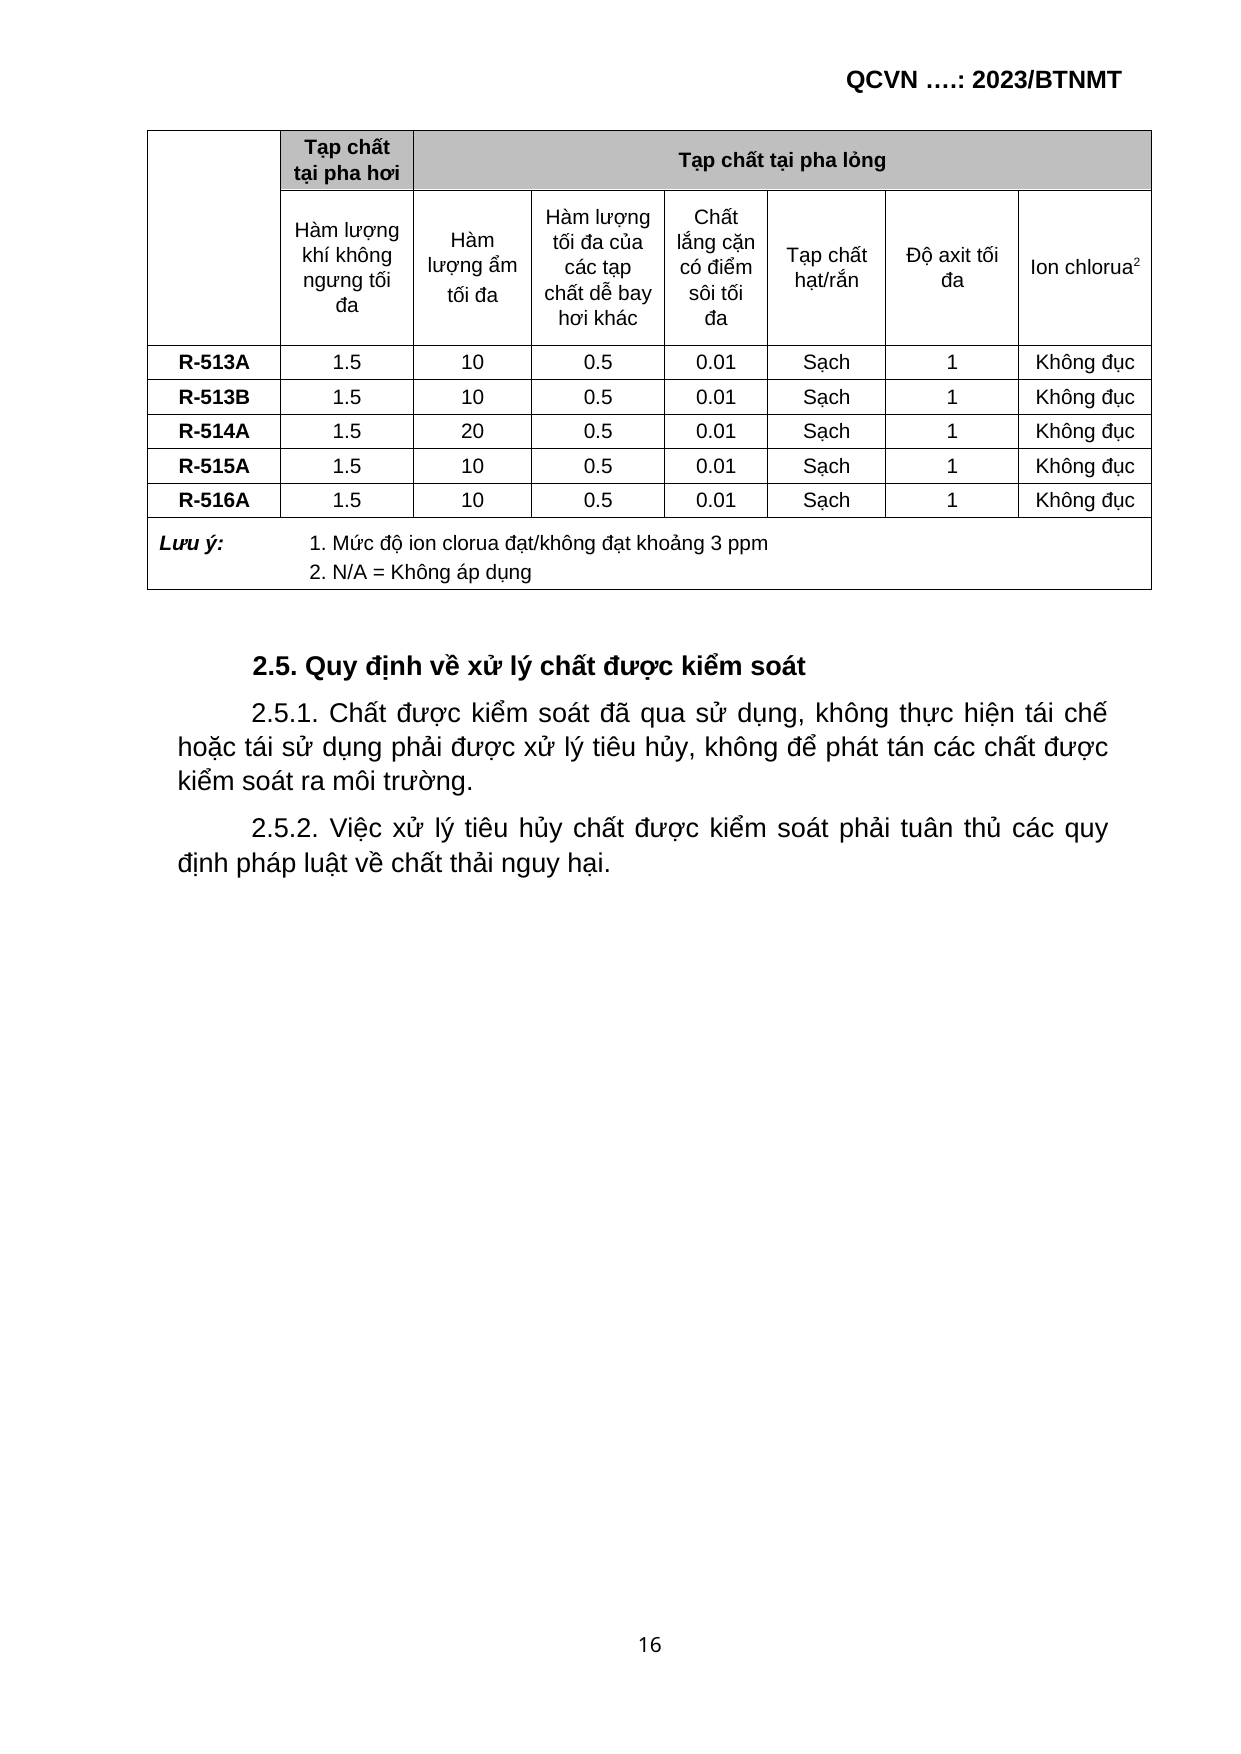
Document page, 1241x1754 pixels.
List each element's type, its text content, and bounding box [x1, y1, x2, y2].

table_cell Chất lắng cặn có điểm sôi tối đa [665, 191, 767, 345]
table_cell R-516A [148, 484, 280, 517]
table_header [148, 131, 280, 345]
table_cell Không đục [1019, 484, 1151, 517]
table_cell 20 [414, 415, 531, 448]
table_cell Ion chlorua2 [1019, 191, 1151, 345]
text 2.5.2. Việc xử lý tiêu hủy chất được kiểm soát phải tuân thủ các quy định pháp luật về chất thải nguy hại. [177, 812, 1109, 878]
table_cell 10 [414, 380, 531, 414]
table_cell 0.5 [532, 484, 664, 517]
table_cell 1.5 [281, 484, 413, 517]
table_cell 1.5 [281, 449, 413, 483]
table_cell 0.01 [665, 415, 767, 448]
table_cell Hàm lượng khí không ngưng tối đa [281, 191, 413, 345]
table_cell Độ axit tối đa [886, 191, 1018, 345]
table_cell Sạch [768, 346, 885, 379]
table_cell Sạch [768, 415, 885, 448]
table_cell 1.5 [281, 380, 413, 414]
subtitle 2.5. Quy định về xử lý chất được kiểm soát [177, 650, 1122, 681]
table_cell 1 [886, 415, 1018, 448]
table_cell 1.5 [281, 415, 413, 448]
table_cell R-515A [148, 449, 280, 483]
table_cell 0.01 [665, 484, 767, 517]
table_header Tạp chất tại pha hơi [281, 131, 413, 189]
table_cell Sạch [768, 380, 885, 414]
table_cell Không đục [1019, 415, 1151, 448]
table_cell 1.5 [281, 346, 413, 379]
table_cell Không đục [1019, 346, 1151, 379]
table_header Tạp chất tại pha lỏng [414, 131, 1151, 189]
table_cell Sạch [768, 484, 885, 517]
table_cell 0.01 [665, 380, 767, 414]
table_cell 1 [886, 484, 1018, 517]
table_cell Lưu ý: 1. Mức độ ion clorua đạt/không đạt khoảng 3 ppm 2. N/A = Không áp dụng [148, 518, 1151, 589]
table_cell 10 [414, 484, 531, 517]
table_cell 0.5 [532, 380, 664, 414]
table_cell Không đục [1019, 449, 1151, 483]
table_cell 1 [886, 449, 1018, 483]
table_cell R-514A [148, 415, 280, 448]
table_cell R-513A [148, 346, 280, 379]
table_cell 0.5 [532, 346, 664, 379]
table_cell Tạp chất hạt/rắn [768, 191, 885, 345]
table_cell 0.01 [665, 449, 767, 483]
table_cell 0.5 [532, 449, 664, 483]
text 2.5.1. Chất được kiểm soát đã qua sử dụng, không thực hiện tái chế hoặc tái sử dụng phải được xử lý tiêu hủy, không để phát tán các chất được kiểm soát ra môi trường. [177, 697, 1109, 797]
table_cell 0.5 [532, 415, 664, 448]
table_cell 0.01 [665, 346, 767, 379]
table_cell 1 [886, 380, 1018, 414]
table_cell 10 [414, 449, 531, 483]
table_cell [532, 191, 664, 345]
table_cell Không đục [1019, 380, 1151, 414]
table_cell R-513B [148, 380, 280, 414]
table_cell Sạch [768, 449, 885, 483]
table_cell 10 [414, 346, 531, 379]
table_cell 1 [886, 346, 1018, 379]
table_cell Hàm lượng ẩm tối đa [414, 191, 531, 345]
